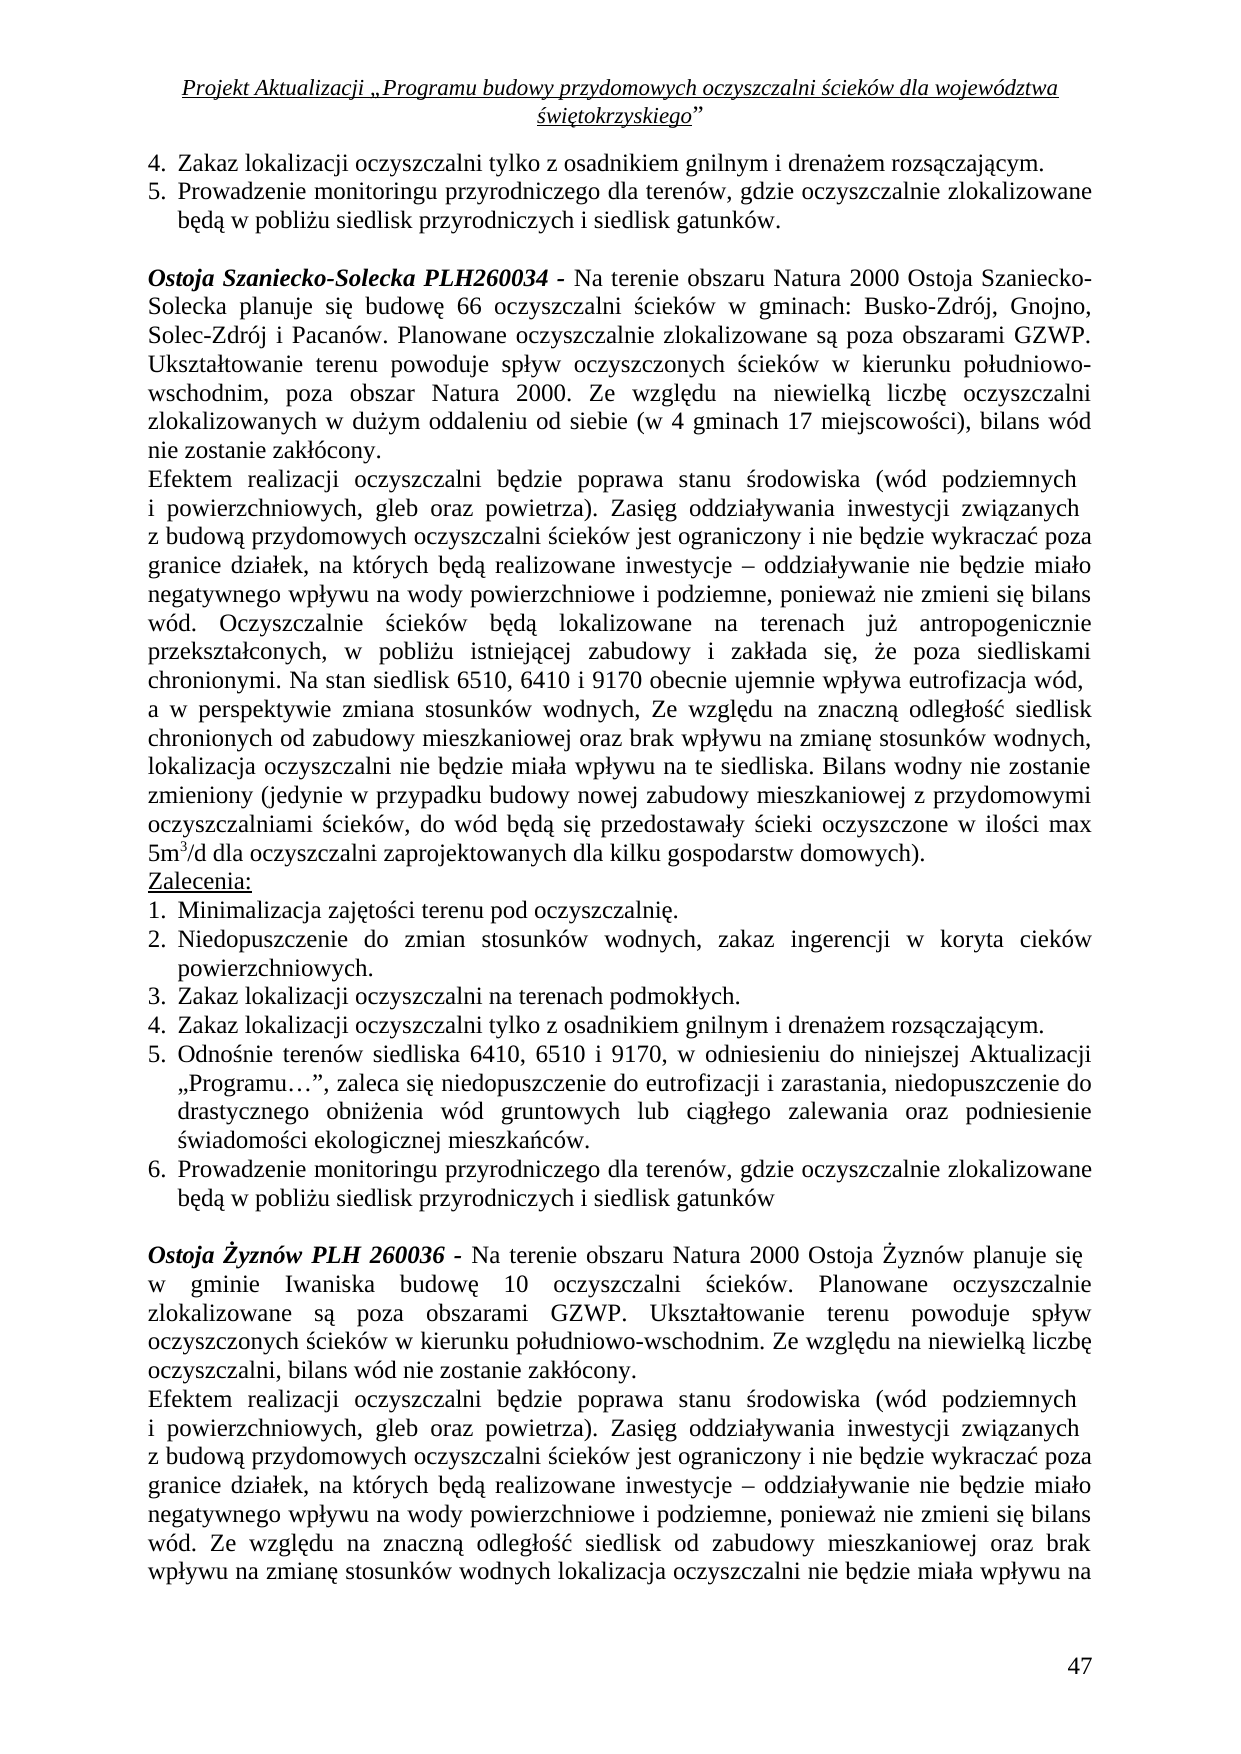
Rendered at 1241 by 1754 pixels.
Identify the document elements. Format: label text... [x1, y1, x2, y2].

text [148, 1384, 1092, 1585]
list Zakaz lokalizacji oczyszczalni na terenach podmokłych. [148, 981, 1092, 1010]
list Zakaz lokalizacji oczyszczalni tylko z osadnikiem gnilnym i drenażem rozsączającym. [148, 148, 1092, 176]
text Zalecenia: [148, 866, 1092, 895]
list Minimalizacja zajętości terenu pod oczyszczalnię. [148, 895, 1092, 924]
text Efektem realizacji oczyszczalni będzie poprawa stanu środowiska (wód podziemnych i powierzchniowych, gleb oraz powietrza). Zasięg oddziaływania inwestycji związanych z budową przydomowych oczyszczalni ścieków jest ograniczony i nie będzie wykraczać poza granice działek, na których będą realizowane inwestycje – oddziaływanie nie będzie miało negatywnego wpływu na wody powierzchniowe i podziemne, ponieważ nie zmieni się bilans wód. Oczyszczalnie ścieków będą lokalizowane na terenach już antropogenicznie przekształconych, w pobliżu istniejącej zabudowy i zakłada się, że poza siedliskami chronionymi. Na stan siedlisk 6510, 6410 i 9170 obecnie ujemnie wpływa eutrofizacja wód, a w perspektywie zmiana stosunków wodnych, Ze względu na znaczną odległość siedlisk chronionych od zabudowy mieszkaniowej oraz brak wpływu na zmianę stosunków wodnych, lokalizacja oczyszczalni nie będzie miała wpływu na te siedliska. Bilans wodny nie zostanie zmieniony (jedynie w przypadku budowy nowej zabudowy mieszkaniowej z przydomowymi oczyszczalniami ścieków, do wód będą się przedostawały ścieki oczyszczone w ilości max 5m3/d dla oczyszczalni zaprojektowanych dla kilku gospodarstw domowych). [148, 464, 1092, 866]
list Niedopuszczenie do zmian stosunków wodnych, zakaz ingerencji w koryta cieków powierzchniowych. [148, 924, 1092, 981]
text Ostoja Żyznów PLH 260036 - Na terenie obszaru Natura 2000 Ostoja Żyznów planuje się w gminie Iwaniska budowę 10 oczyszczalni ścieków. Planowane oczyszczalnie zlokalizowane są poza obszarami GZWP. Ukształtowanie terenu powoduje spływ oczyszczonych ścieków w kierunku południowo-wschodnim. Ze względu na niewielką liczbę oczyszczalni, bilans wód nie zostanie zakłócony. [148, 1240, 1092, 1384]
list Zakaz lokalizacji oczyszczalni tylko z osadnikiem gnilnym i drenażem rozsączającym. [148, 1010, 1092, 1039]
list Prowadzenie monitoringu przyrodniczego dla terenów, gdzie oczyszczalnie zlokalizowane będą w pobliżu siedlisk przyrodniczych i siedlisk gatunków [148, 1154, 1092, 1211]
list Odnośnie terenów siedliska 6410, 6510 i 9170, w odniesieniu do niniejszej Aktualizacji „Programu…”, zaleca się niedopuszczenie do eutrofizacji i zarastania, niedopuszczenie do drastycznego obniżenia wód gruntowych lub ciągłego zalewania oraz podniesienie świadomości ekologicznej mieszkańców. [148, 1039, 1092, 1154]
list Prowadzenie monitoringu przyrodniczego dla terenów, gdzie oczyszczalnie zlokalizowane będą w pobliżu siedlisk przyrodniczych i siedlisk gatunków. [148, 176, 1092, 234]
text Ostoja Szaniecko-Solecka PLH260034 - Na terenie obszaru Natura 2000 Ostoja Szaniecko-Solecka planuje się budowę 66 oczyszczalni ścieków w gminach: Busko-Zdrój, Gnojno, Solec-Zdrój i Pacanów. Planowane oczyszczalnie zlokalizowane są poza obszarami GZWP. Ukształtowanie terenu powoduje spływ oczyszczonych ścieków w kierunku południowo-wschodnim, poza obszar Natura 2000. Ze względu na niewielką liczbę oczyszczalni zlokalizowanych w dużym oddaleniu od siebie (w 4 gminach 17 miejscowości), bilans wód nie zostanie zakłócony. [148, 263, 1092, 464]
